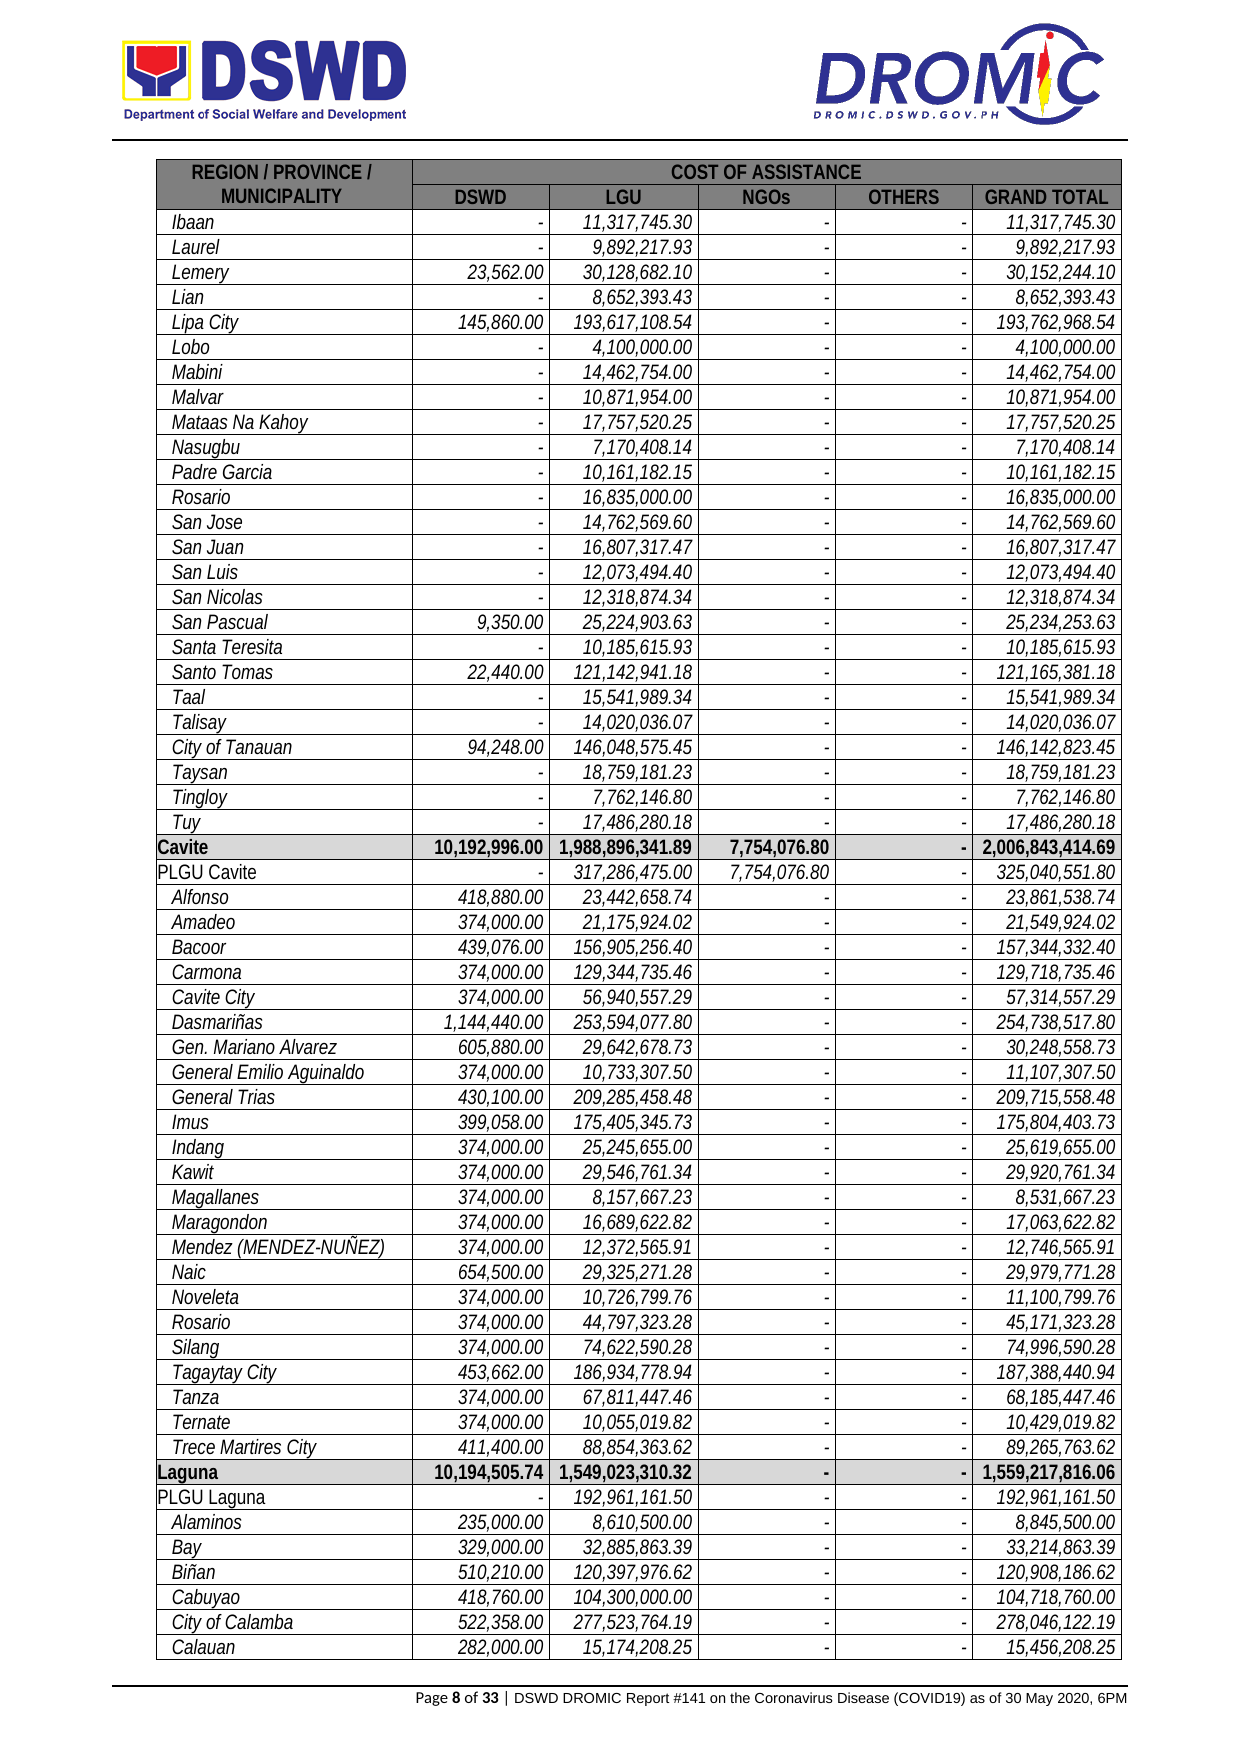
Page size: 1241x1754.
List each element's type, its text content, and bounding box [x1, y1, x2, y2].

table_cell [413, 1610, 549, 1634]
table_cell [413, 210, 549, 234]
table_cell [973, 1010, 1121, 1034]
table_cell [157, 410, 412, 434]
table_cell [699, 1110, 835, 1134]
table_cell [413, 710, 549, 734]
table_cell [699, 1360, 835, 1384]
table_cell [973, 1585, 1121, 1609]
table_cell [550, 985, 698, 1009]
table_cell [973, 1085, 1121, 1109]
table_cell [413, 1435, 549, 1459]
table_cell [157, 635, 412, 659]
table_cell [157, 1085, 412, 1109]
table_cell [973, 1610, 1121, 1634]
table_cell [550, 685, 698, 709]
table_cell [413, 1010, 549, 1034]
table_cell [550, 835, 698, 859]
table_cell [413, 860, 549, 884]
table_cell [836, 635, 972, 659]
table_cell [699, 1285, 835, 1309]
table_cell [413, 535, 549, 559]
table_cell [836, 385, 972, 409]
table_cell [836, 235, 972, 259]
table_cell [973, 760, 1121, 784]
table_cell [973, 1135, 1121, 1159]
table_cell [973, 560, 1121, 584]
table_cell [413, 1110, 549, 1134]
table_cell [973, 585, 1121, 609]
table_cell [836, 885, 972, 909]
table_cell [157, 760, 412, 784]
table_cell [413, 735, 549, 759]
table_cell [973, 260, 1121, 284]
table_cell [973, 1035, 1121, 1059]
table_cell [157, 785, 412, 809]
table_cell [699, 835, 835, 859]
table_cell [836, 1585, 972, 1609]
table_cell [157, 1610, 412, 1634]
table_cell LGU [550, 185, 698, 209]
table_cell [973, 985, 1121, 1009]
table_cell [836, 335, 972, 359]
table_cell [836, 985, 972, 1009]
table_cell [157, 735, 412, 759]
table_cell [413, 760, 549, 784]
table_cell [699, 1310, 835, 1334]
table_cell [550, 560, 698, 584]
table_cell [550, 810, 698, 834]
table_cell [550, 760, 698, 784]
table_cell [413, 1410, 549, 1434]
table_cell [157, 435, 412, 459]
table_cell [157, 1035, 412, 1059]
table_header COST OF ASSISTANCE [413, 160, 1121, 184]
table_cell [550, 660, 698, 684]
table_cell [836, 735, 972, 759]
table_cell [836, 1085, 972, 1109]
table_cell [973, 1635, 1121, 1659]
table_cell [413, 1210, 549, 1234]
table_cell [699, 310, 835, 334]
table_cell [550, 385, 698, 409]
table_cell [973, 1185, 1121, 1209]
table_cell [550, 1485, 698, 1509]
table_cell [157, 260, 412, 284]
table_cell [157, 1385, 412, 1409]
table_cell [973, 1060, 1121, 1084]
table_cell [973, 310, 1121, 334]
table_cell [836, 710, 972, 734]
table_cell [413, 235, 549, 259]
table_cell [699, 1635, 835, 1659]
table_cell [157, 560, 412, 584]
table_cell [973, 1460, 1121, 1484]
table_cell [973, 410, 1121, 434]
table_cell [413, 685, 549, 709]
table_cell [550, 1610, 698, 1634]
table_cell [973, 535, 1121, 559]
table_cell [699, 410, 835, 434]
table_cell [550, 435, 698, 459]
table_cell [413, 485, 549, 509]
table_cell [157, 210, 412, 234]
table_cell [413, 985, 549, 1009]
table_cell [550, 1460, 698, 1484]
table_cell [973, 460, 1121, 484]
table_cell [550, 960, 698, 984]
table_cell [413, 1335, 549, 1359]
table_cell NGOs [699, 185, 835, 209]
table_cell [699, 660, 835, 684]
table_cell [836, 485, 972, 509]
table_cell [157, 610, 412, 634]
table_header REGION / PROVINCE / MUNICIPALITY [157, 160, 412, 209]
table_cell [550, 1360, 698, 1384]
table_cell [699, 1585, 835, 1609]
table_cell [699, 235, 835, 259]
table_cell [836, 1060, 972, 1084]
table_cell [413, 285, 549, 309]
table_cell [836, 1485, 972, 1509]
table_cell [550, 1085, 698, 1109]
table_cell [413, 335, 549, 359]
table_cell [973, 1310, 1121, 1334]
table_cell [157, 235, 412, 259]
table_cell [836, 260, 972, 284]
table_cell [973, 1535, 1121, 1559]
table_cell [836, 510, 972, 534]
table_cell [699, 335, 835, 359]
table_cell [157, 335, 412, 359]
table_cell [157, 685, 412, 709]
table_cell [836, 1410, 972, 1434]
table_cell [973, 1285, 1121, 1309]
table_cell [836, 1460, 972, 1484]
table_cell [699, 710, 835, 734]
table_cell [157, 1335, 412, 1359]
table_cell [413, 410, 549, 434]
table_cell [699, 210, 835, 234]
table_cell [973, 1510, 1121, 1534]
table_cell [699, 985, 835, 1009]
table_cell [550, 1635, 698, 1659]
table_cell GRAND TOTAL [973, 185, 1121, 209]
picture [112, 37, 417, 125]
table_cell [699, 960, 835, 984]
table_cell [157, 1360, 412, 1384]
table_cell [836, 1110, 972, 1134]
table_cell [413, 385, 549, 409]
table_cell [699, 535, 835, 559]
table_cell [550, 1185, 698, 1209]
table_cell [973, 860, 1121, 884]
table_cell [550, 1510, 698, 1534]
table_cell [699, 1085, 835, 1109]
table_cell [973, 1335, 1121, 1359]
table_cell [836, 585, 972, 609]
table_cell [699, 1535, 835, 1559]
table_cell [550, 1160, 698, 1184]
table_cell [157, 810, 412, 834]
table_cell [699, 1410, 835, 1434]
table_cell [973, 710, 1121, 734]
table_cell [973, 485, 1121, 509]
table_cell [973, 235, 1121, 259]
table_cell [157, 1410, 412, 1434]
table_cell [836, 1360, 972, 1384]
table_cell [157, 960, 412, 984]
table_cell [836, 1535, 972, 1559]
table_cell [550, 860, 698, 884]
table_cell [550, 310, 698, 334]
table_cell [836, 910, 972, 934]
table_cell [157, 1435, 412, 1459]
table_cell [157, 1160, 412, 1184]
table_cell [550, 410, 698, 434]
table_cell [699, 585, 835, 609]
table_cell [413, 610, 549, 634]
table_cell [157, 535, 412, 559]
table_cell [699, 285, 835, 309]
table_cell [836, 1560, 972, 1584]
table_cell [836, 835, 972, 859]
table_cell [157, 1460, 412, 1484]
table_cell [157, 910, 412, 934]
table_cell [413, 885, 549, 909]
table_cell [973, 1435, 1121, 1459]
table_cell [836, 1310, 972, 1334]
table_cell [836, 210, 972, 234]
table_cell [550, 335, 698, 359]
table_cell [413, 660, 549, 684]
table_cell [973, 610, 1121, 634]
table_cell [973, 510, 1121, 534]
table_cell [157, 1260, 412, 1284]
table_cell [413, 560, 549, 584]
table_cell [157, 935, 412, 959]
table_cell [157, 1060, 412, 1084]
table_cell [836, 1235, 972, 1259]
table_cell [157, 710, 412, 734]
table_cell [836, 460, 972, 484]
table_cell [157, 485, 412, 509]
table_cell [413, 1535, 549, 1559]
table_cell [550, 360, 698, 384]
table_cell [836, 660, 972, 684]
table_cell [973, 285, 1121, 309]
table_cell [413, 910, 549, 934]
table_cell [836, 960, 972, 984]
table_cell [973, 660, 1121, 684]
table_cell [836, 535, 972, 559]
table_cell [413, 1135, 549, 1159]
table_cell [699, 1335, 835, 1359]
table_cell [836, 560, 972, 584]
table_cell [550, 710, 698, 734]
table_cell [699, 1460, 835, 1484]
picture [781, 23, 1133, 125]
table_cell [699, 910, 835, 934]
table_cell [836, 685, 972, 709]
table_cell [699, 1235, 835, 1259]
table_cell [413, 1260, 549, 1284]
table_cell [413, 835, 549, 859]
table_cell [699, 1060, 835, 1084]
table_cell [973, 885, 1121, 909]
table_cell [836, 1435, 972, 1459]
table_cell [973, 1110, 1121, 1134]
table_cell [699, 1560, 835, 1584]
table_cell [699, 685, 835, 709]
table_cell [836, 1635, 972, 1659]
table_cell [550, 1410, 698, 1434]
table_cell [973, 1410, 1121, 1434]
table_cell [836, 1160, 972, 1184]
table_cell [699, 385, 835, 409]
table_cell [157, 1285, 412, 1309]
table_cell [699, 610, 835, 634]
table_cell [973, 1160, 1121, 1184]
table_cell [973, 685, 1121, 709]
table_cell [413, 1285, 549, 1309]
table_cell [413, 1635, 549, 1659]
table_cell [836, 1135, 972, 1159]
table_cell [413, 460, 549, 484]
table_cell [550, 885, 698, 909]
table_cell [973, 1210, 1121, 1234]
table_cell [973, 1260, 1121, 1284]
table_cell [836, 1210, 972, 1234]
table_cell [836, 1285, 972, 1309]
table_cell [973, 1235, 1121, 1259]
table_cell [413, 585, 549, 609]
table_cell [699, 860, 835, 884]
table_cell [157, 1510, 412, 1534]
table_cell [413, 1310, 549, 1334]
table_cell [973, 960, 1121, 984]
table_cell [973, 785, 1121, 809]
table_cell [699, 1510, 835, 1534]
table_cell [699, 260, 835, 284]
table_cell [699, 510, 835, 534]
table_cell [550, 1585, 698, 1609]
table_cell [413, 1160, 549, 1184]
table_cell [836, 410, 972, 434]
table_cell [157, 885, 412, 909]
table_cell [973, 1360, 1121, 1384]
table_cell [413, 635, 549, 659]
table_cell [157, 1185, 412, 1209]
table_cell DSWD [413, 185, 549, 209]
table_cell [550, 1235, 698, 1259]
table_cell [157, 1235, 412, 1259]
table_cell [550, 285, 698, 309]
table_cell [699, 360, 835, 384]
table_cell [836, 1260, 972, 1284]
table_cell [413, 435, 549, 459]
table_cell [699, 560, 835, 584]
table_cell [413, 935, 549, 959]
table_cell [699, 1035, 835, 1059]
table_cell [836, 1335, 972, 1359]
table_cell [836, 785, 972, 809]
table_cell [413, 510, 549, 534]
table_cell OTHERS [836, 185, 972, 209]
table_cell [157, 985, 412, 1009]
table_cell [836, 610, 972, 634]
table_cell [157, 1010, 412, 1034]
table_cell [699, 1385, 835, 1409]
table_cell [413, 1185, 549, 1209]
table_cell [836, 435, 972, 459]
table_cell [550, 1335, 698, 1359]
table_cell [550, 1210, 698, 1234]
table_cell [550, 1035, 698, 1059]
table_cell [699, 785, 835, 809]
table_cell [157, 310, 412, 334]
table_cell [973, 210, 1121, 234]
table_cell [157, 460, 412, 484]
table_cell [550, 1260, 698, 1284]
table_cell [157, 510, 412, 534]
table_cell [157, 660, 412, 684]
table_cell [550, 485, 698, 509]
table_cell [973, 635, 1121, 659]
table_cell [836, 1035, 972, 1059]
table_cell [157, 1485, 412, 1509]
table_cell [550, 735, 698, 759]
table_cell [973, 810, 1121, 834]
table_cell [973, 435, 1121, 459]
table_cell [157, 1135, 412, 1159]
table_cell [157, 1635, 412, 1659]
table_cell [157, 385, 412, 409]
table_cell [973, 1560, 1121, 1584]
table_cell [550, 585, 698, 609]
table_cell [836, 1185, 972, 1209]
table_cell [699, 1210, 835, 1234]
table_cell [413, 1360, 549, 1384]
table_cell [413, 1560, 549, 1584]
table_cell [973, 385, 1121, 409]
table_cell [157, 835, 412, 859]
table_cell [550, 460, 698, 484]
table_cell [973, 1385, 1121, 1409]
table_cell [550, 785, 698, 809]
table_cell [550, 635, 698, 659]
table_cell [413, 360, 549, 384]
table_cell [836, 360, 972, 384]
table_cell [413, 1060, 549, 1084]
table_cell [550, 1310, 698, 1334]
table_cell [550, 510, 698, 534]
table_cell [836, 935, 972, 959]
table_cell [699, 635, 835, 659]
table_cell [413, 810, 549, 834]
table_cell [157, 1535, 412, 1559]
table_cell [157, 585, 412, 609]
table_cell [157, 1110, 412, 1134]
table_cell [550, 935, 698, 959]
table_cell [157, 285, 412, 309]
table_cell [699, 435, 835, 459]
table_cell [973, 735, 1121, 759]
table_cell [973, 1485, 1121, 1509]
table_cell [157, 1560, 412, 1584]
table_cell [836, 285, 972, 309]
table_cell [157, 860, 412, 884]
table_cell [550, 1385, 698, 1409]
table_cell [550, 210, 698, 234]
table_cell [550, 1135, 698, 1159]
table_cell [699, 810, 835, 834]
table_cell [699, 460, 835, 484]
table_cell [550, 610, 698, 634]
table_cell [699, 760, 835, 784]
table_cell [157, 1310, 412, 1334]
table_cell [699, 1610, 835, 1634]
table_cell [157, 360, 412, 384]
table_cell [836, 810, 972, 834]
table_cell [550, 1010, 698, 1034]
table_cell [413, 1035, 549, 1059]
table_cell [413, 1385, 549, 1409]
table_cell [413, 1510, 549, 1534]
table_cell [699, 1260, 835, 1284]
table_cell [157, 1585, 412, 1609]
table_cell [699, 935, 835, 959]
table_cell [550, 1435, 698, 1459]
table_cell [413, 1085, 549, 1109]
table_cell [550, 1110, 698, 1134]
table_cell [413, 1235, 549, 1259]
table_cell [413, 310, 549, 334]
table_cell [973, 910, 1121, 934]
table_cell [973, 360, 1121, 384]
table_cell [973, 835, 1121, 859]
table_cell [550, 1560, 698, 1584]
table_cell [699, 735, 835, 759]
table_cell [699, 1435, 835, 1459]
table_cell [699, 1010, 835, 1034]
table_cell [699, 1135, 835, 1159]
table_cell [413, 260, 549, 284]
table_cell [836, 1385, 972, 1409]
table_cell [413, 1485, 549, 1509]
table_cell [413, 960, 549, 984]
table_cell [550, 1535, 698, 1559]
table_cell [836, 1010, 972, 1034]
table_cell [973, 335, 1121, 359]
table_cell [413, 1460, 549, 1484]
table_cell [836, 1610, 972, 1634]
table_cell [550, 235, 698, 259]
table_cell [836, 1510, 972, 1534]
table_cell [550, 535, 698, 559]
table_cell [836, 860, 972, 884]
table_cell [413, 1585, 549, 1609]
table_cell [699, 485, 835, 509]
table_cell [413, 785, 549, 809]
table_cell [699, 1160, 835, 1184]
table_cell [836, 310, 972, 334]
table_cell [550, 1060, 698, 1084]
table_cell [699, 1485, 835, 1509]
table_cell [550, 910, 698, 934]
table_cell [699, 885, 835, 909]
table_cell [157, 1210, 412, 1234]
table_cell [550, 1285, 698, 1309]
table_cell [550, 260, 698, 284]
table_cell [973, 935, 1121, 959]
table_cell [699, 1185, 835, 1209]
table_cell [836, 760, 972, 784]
